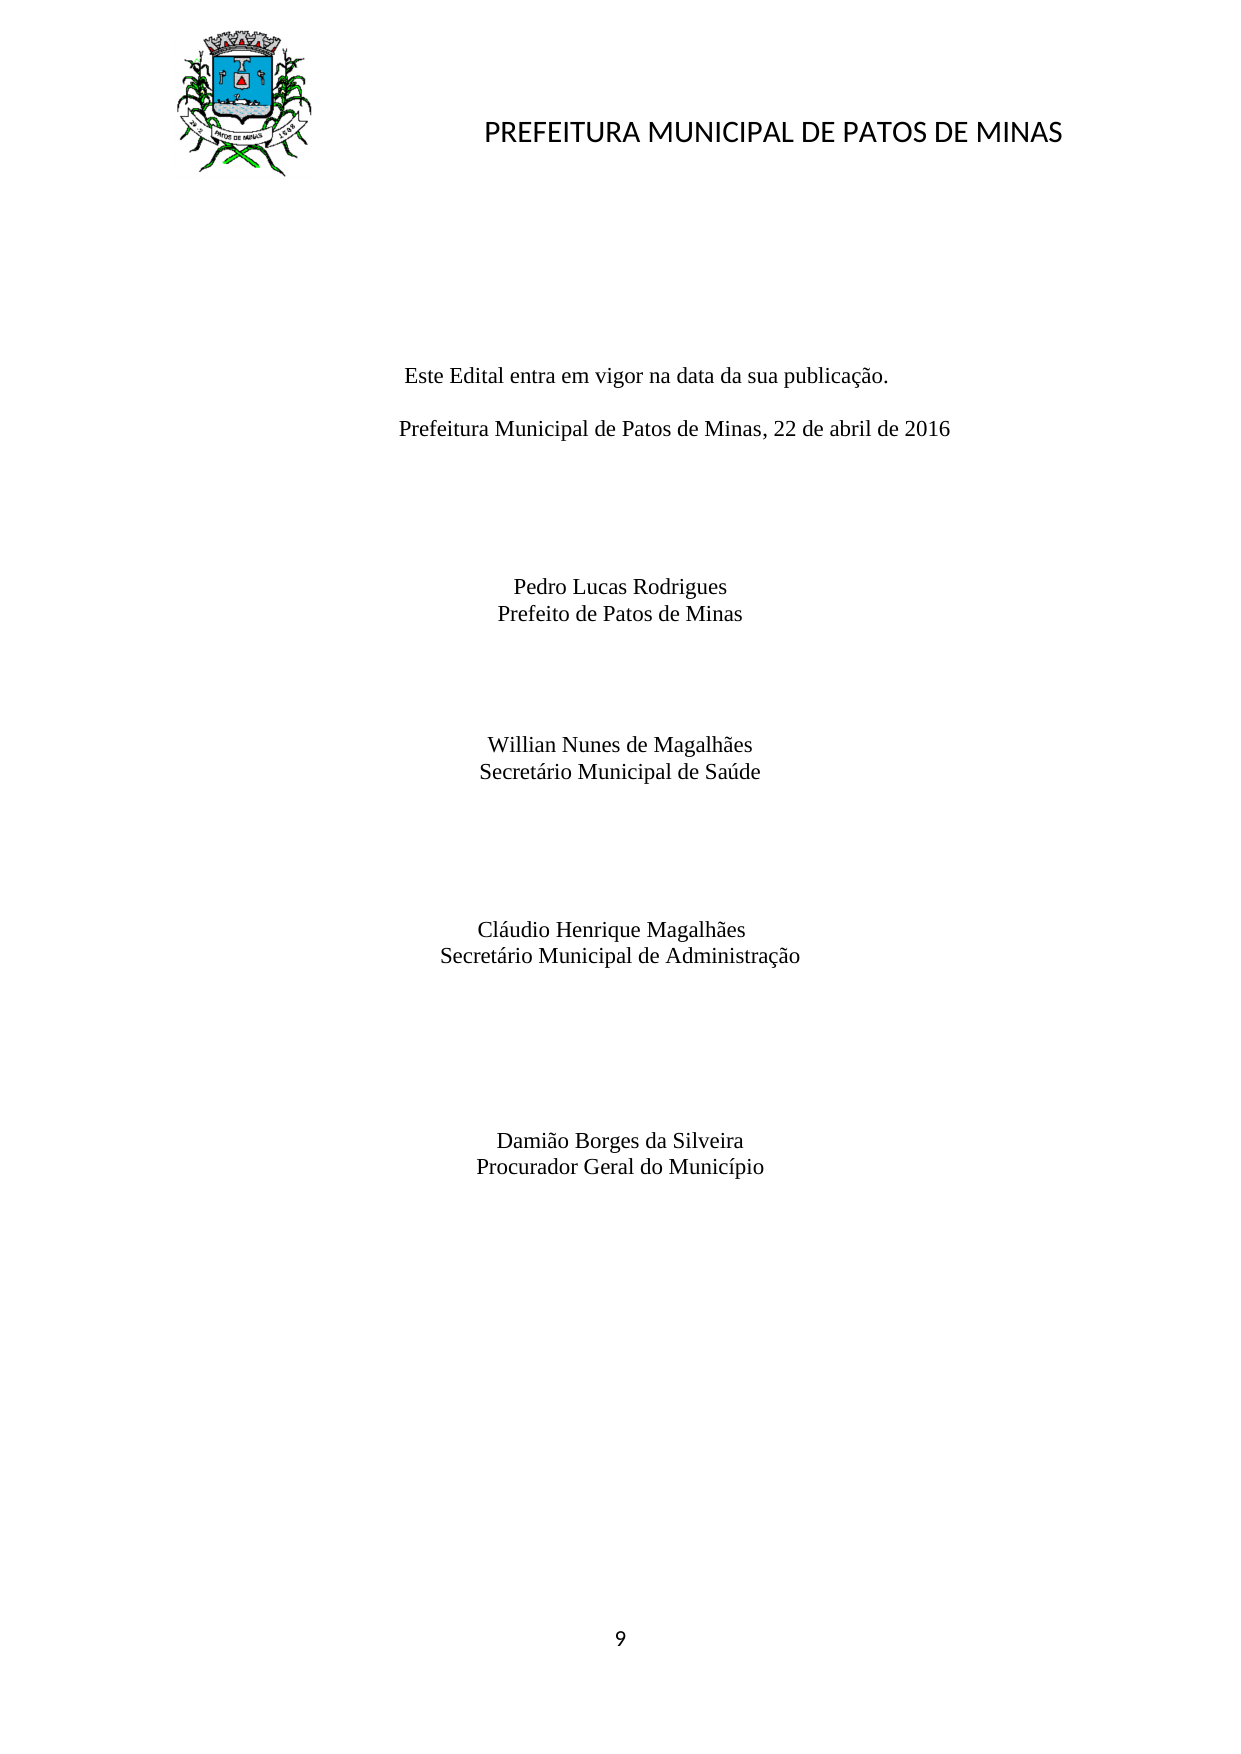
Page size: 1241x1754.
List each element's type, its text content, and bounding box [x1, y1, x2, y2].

text Cláudio Henrique Magalhães [403, 916, 1063, 942]
text Este Edital entra em vigor na data da sua publicação. [325, 362, 1063, 389]
text Procurador Geral do Município [177, 1153, 1063, 1179]
text Secretário Municipal de Saúde [177, 758, 1063, 784]
text Pedro Lucas Rodrigues [177, 573, 1063, 600]
text Willian Nunes de Magalhães [177, 731, 1063, 758]
text Damião Borges da Silveira [177, 1127, 1063, 1153]
text Secretário Municipal de Administração [177, 942, 1063, 969]
text Prefeito de Patos de Minas [177, 600, 1063, 626]
text Prefeitura Municipal de Patos de Minas, 22 de abril de 2016 [177, 415, 1063, 442]
